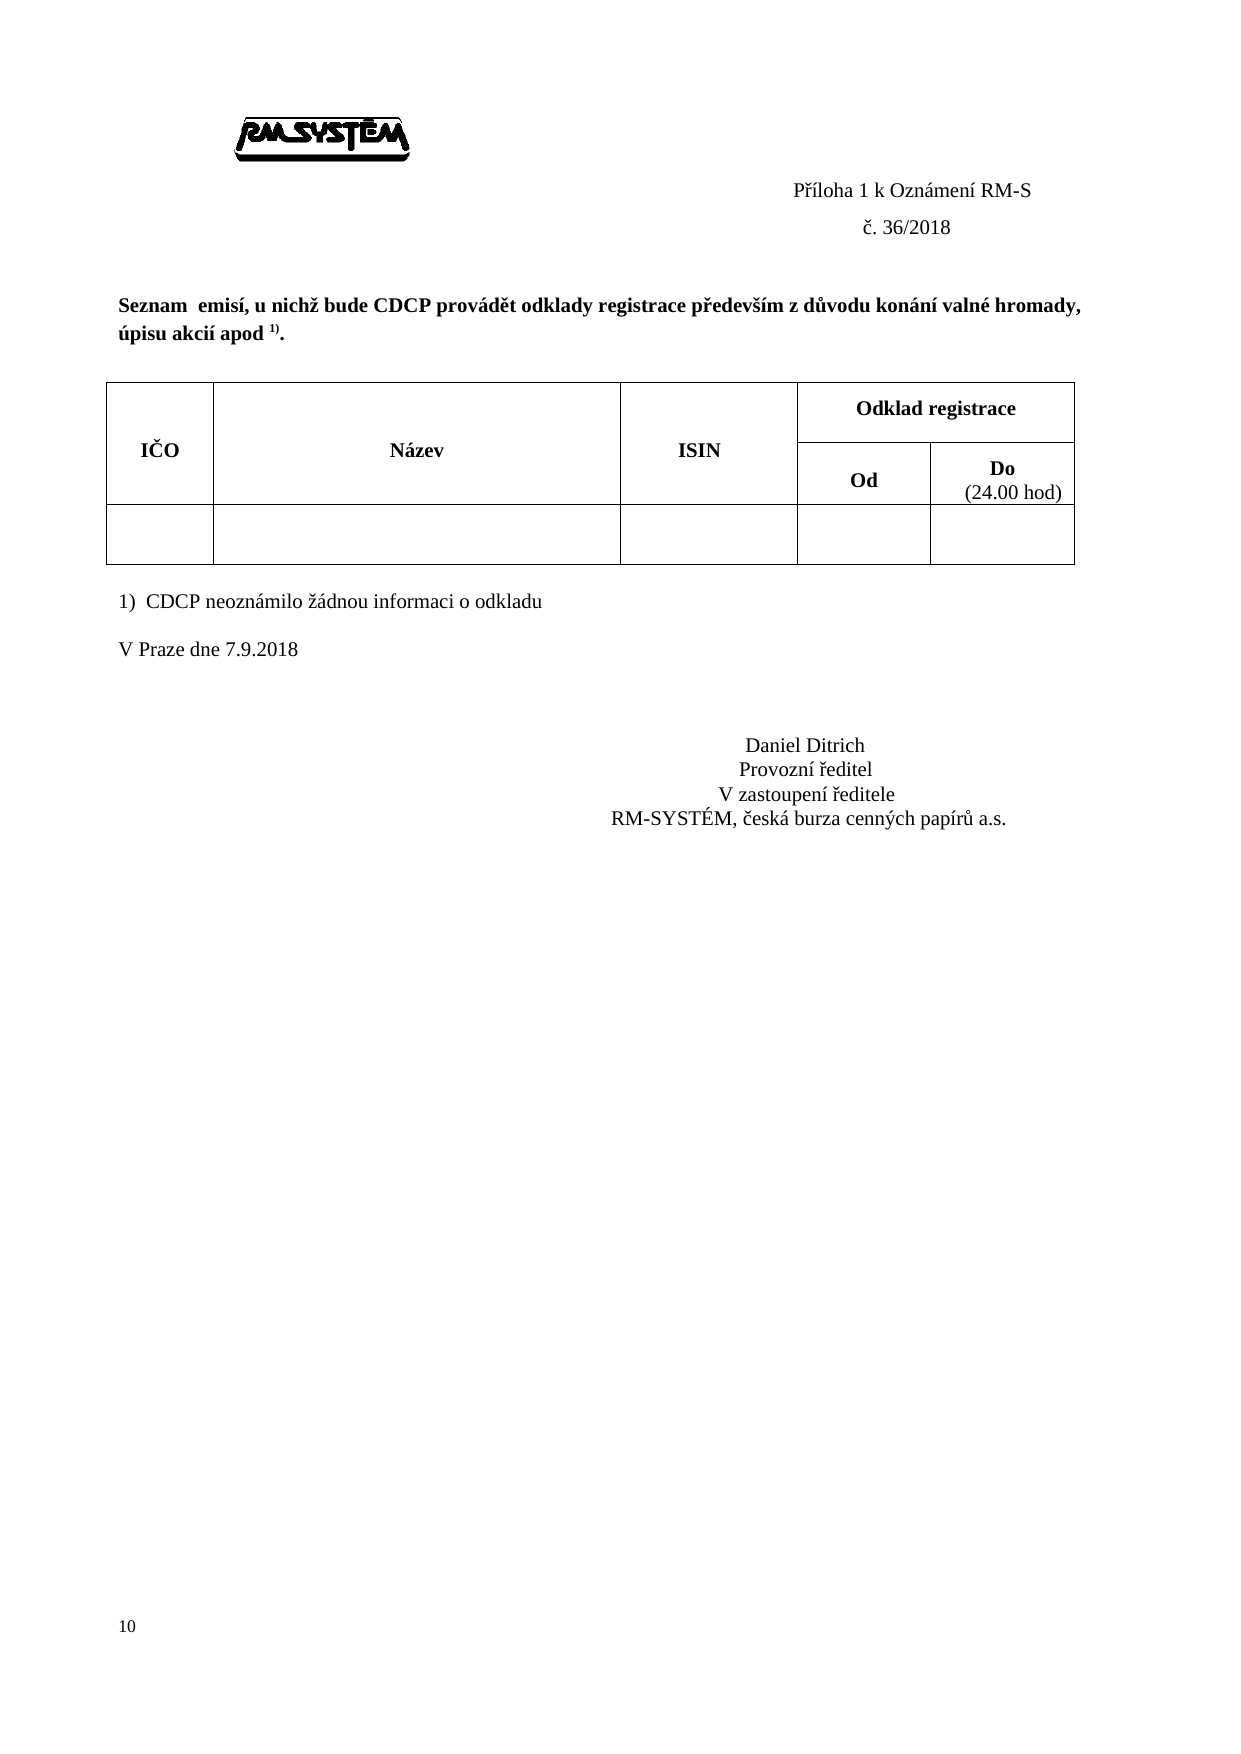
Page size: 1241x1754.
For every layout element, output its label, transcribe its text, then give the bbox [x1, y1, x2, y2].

text RM-SYSTÉM, česká burza cenných papírů a.s. [118, 806, 1122, 829]
text 1) CDCP neoznámilo žádnou informaci o odkladu [118, 589, 1122, 613]
table_cell [621, 505, 797, 564]
text Seznam emisí, u nichž bude CDCP provádět odklady registrace především z důvodu konání valné hromady, úpisu akcií apod 1). [118, 293, 1122, 346]
text V Praze dne 7.9.2018 [118, 637, 1122, 661]
text Daniel Ditrich [118, 733, 1122, 757]
table_cell [931, 505, 1074, 564]
table_cell Od [798, 443, 930, 504]
table_cell [214, 505, 620, 564]
table_header ISIN [621, 383, 797, 504]
table_header Název [214, 383, 620, 504]
text č. 36/2018 [15, 215, 1122, 239]
text Provozní ředitel [118, 757, 1122, 781]
table_header Odklad registrace [798, 383, 1074, 442]
table_cell [798, 505, 930, 564]
text V zastoupení ředitele [118, 781, 1122, 806]
text Příloha 1 k Oznámení RM-S [118, 178, 1122, 202]
picture [228, 116, 414, 166]
table_cell Do (24.00 hod) [931, 443, 1074, 504]
table_header IČO [107, 383, 213, 504]
table_cell [107, 505, 213, 564]
